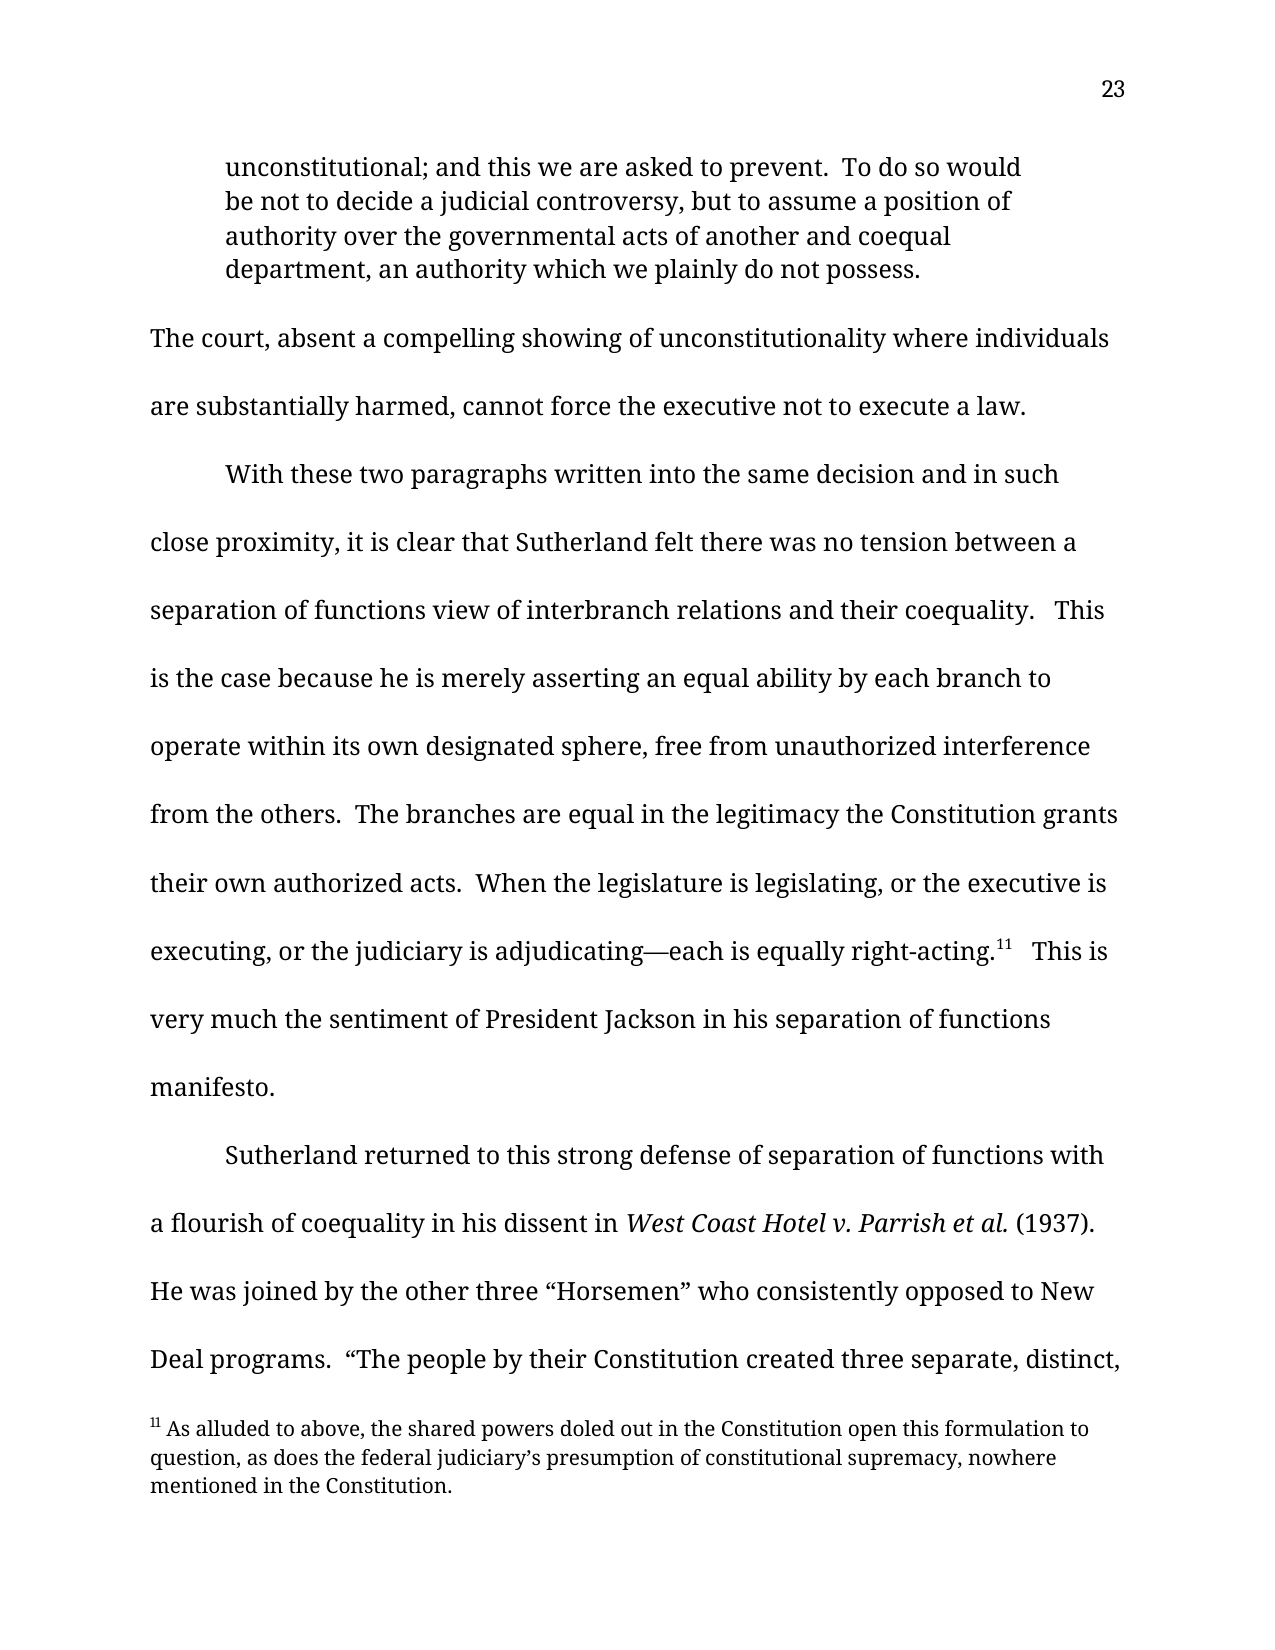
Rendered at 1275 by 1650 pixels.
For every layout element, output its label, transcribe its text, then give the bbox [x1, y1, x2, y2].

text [225, 150, 1050, 286]
text The court, absent a compelling showing of unconstitutionality where individuals are substantially harmed, cannot force the executive not to execute a law. [150, 320, 1125, 422]
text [150, 1138, 1125, 1376]
text With these two paragraphs written into the same decision and in such close proximity, it is clear that Sutherland felt there was no tension between a separation of functions view of interbranch relations and their coequality. This is the case because he is merely asserting an equal ability by each branch to operate within its own designated sphere, free from unauthorized interference from the others. The branches are equal in the legitimacy the Constitution grants their own authorized acts. When the legislature is legislating, or the executive is executing, or the judiciary is adjudicating—each is equally right-acting. This is very much the sentiment of President Jackson in his separation of functions manifesto. [150, 457, 1125, 1104]
